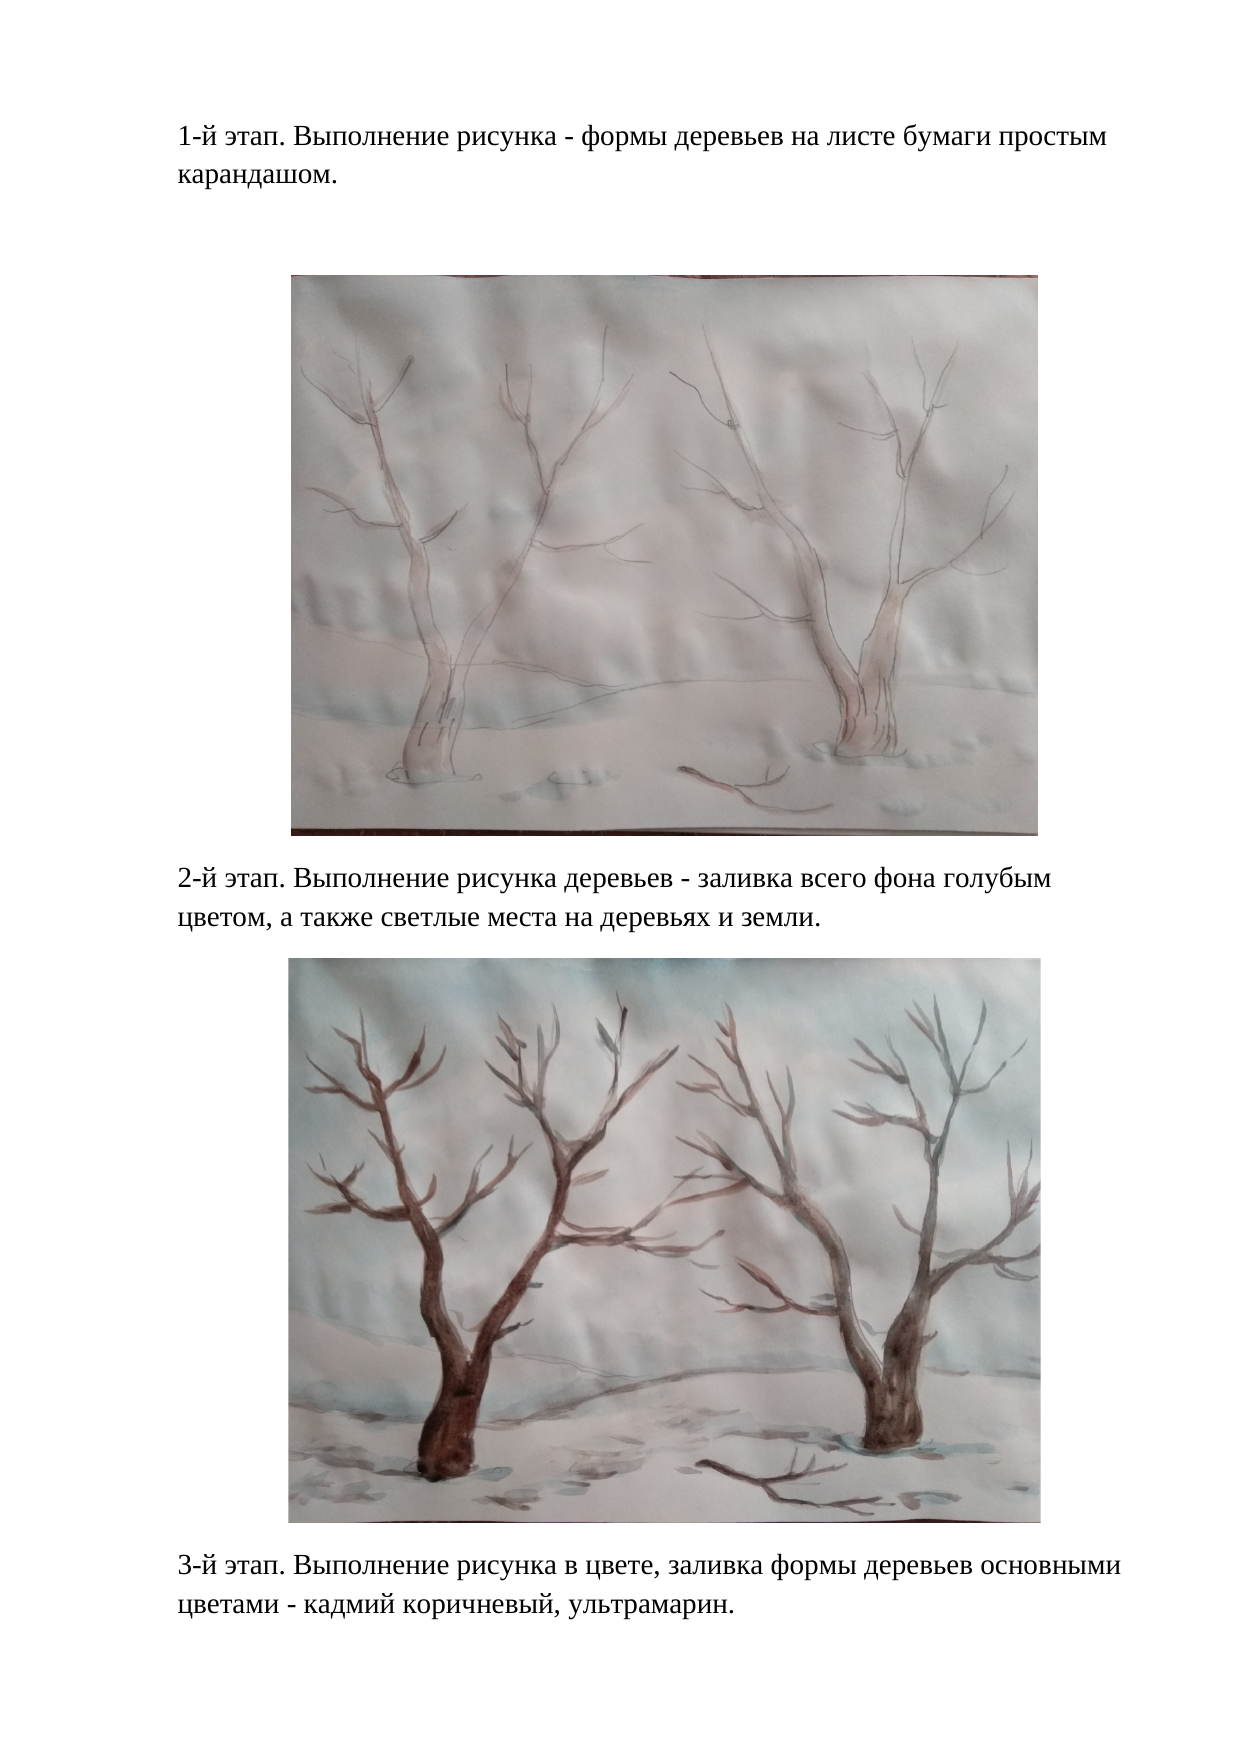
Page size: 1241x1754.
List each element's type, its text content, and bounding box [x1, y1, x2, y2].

picture [291, 275, 1038, 836]
text 2-й этап. Выполнение рисунка деревьев - заливка всего фона голубым цветом, а также светлые места на деревьях и земли. [177, 860, 1152, 932]
text 3-й этап. Выполнение рисунка в цвете, заливка формы деревьев основными цветами - кадмий коричневый, ультрамарин. [177, 1547, 1152, 1619]
picture [288, 958, 1041, 1523]
text 1-й этап. Выполнение рисунка - формы деревьев на листе бумаги простым карандашом. [177, 118, 1152, 190]
